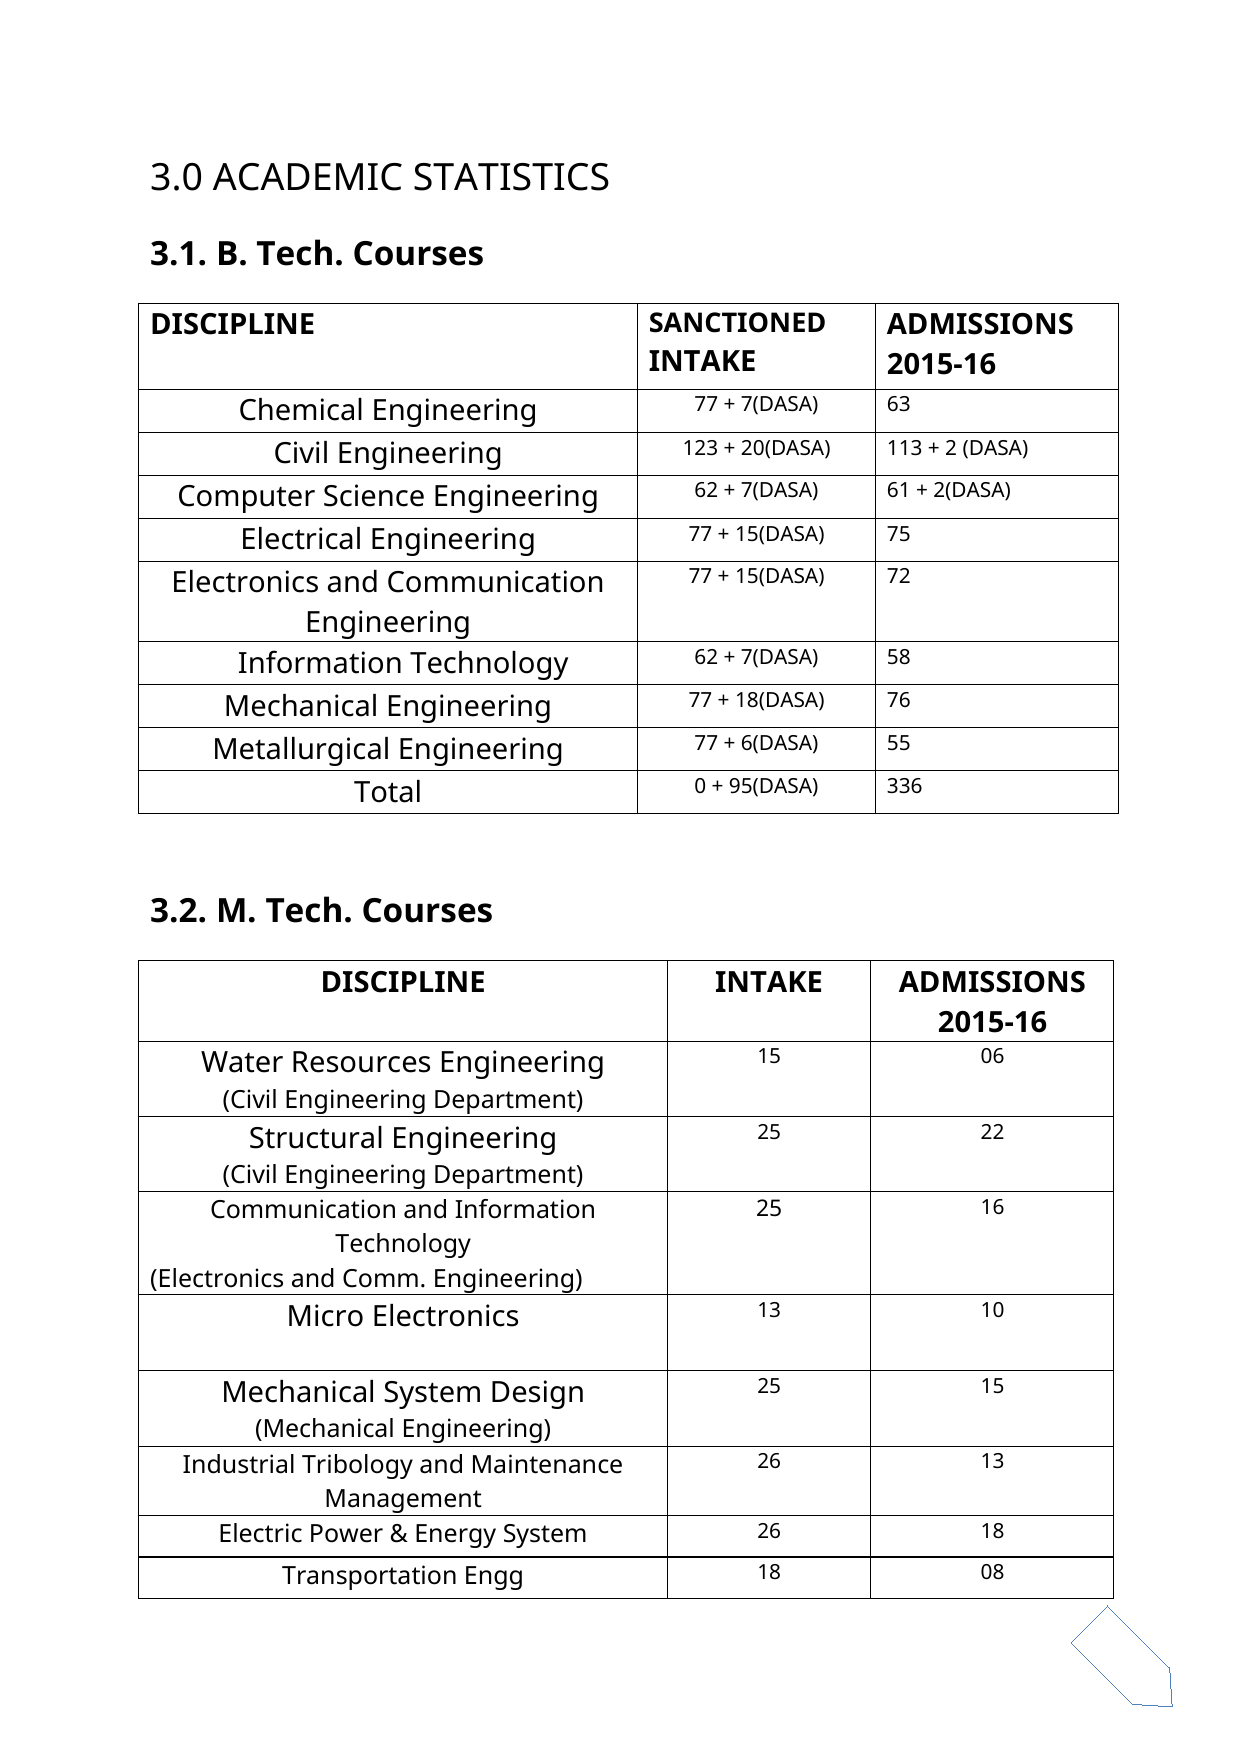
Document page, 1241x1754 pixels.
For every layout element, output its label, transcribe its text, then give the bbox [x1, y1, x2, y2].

table_cell 26 [668, 1447, 870, 1515]
table_cell 632 + 95(DASA) [638, 771, 875, 813]
table_cell Electric Power & Energy System [139, 1516, 667, 1556]
table_cell 22 [871, 1117, 1113, 1191]
table_cell 113 + 2 (DASA) [876, 433, 1118, 474]
table_cell Transportation Engg [139, 1558, 667, 1598]
table_cell 58 [876, 642, 1118, 684]
text 3.1. B. Tech. Courses [150, 229, 1063, 275]
table_cell Industrial Tribology and Maintenance Management [139, 1447, 667, 1515]
table_cell 13 [871, 1447, 1113, 1515]
table_cell 61 + 2(DASA) [876, 476, 1118, 518]
table_cell 75 [876, 519, 1118, 561]
table_cell 77 + 15(DASA) [638, 519, 875, 561]
table_cell 15 [871, 1371, 1113, 1446]
table_cell Electrical Engineering [139, 519, 637, 561]
table_cell 25 [668, 1192, 870, 1294]
table_cell 08 [871, 1558, 1113, 1598]
table_cell 25 [668, 1117, 870, 1191]
table_header INTAKE [668, 961, 870, 1041]
table_cell 62 + 7(DASA) [638, 642, 875, 684]
table_header DISCIPLINE [139, 961, 667, 1041]
table_cell 123 + 20(DASA) [638, 433, 875, 474]
table_header DISCIPLINE [139, 304, 637, 388]
table_cell Micro Electronics [139, 1295, 667, 1370]
table_cell 06 [871, 1042, 1113, 1116]
table_header SANCTIONED INTAKE [638, 304, 875, 388]
table_cell 77 + 18(DASA) [638, 685, 875, 727]
text 3.2. M. Tech. Courses [150, 887, 1063, 933]
table_cell 72 [876, 562, 1118, 641]
table_cell Electronics and Communication Engineering [139, 562, 637, 641]
table_cell Civil Engineering [139, 433, 637, 474]
table_cell Chemical Engineering [139, 390, 637, 432]
table_cell 25 [668, 1371, 870, 1446]
table_cell Total [139, 771, 637, 813]
table_cell Mechanical Engineering [139, 685, 637, 727]
table_header ADMISSIONS 2015-16 [871, 961, 1113, 1041]
table_cell 62 + 7(DASA) [638, 476, 875, 518]
table_cell 77 + 7(DASA) [638, 390, 875, 432]
table_cell 77 + 6(DASA) [638, 728, 875, 770]
text 3.0 ACADEMIC STATISTICS [150, 150, 1063, 201]
table_cell Computer Science Engineering [139, 476, 637, 518]
table_cell 518 + 4 (DASA) [876, 771, 1118, 813]
table_cell 77 + 15(DASA) [638, 562, 875, 641]
table_header ADMISSIONS 2015-16 [876, 304, 1118, 388]
table_cell 16 [871, 1192, 1113, 1294]
table_cell 55 [876, 728, 1118, 770]
table_cell Communication and Information Technology (Electronics and Comm. Engineering) [139, 1192, 667, 1294]
table_cell 15 [668, 1042, 870, 1116]
table_cell 76 [876, 685, 1118, 727]
table_cell 18 [668, 1558, 870, 1598]
table_cell 26 [668, 1516, 870, 1556]
table_cell Water Resources Engineering (Civil Engineering Department) [139, 1042, 667, 1116]
table_cell 63 [876, 390, 1118, 432]
table_cell Mechanical System Design (Mechanical Engineering) [139, 1371, 667, 1446]
table_cell 18 [871, 1516, 1113, 1556]
table_cell Information Technology [139, 642, 637, 684]
table_cell 10 [871, 1295, 1113, 1370]
table_cell Metallurgical Engineering [139, 728, 637, 770]
table_cell 13 [668, 1295, 870, 1370]
table_cell Structural Engineering (Civil Engineering Department) [139, 1117, 667, 1191]
